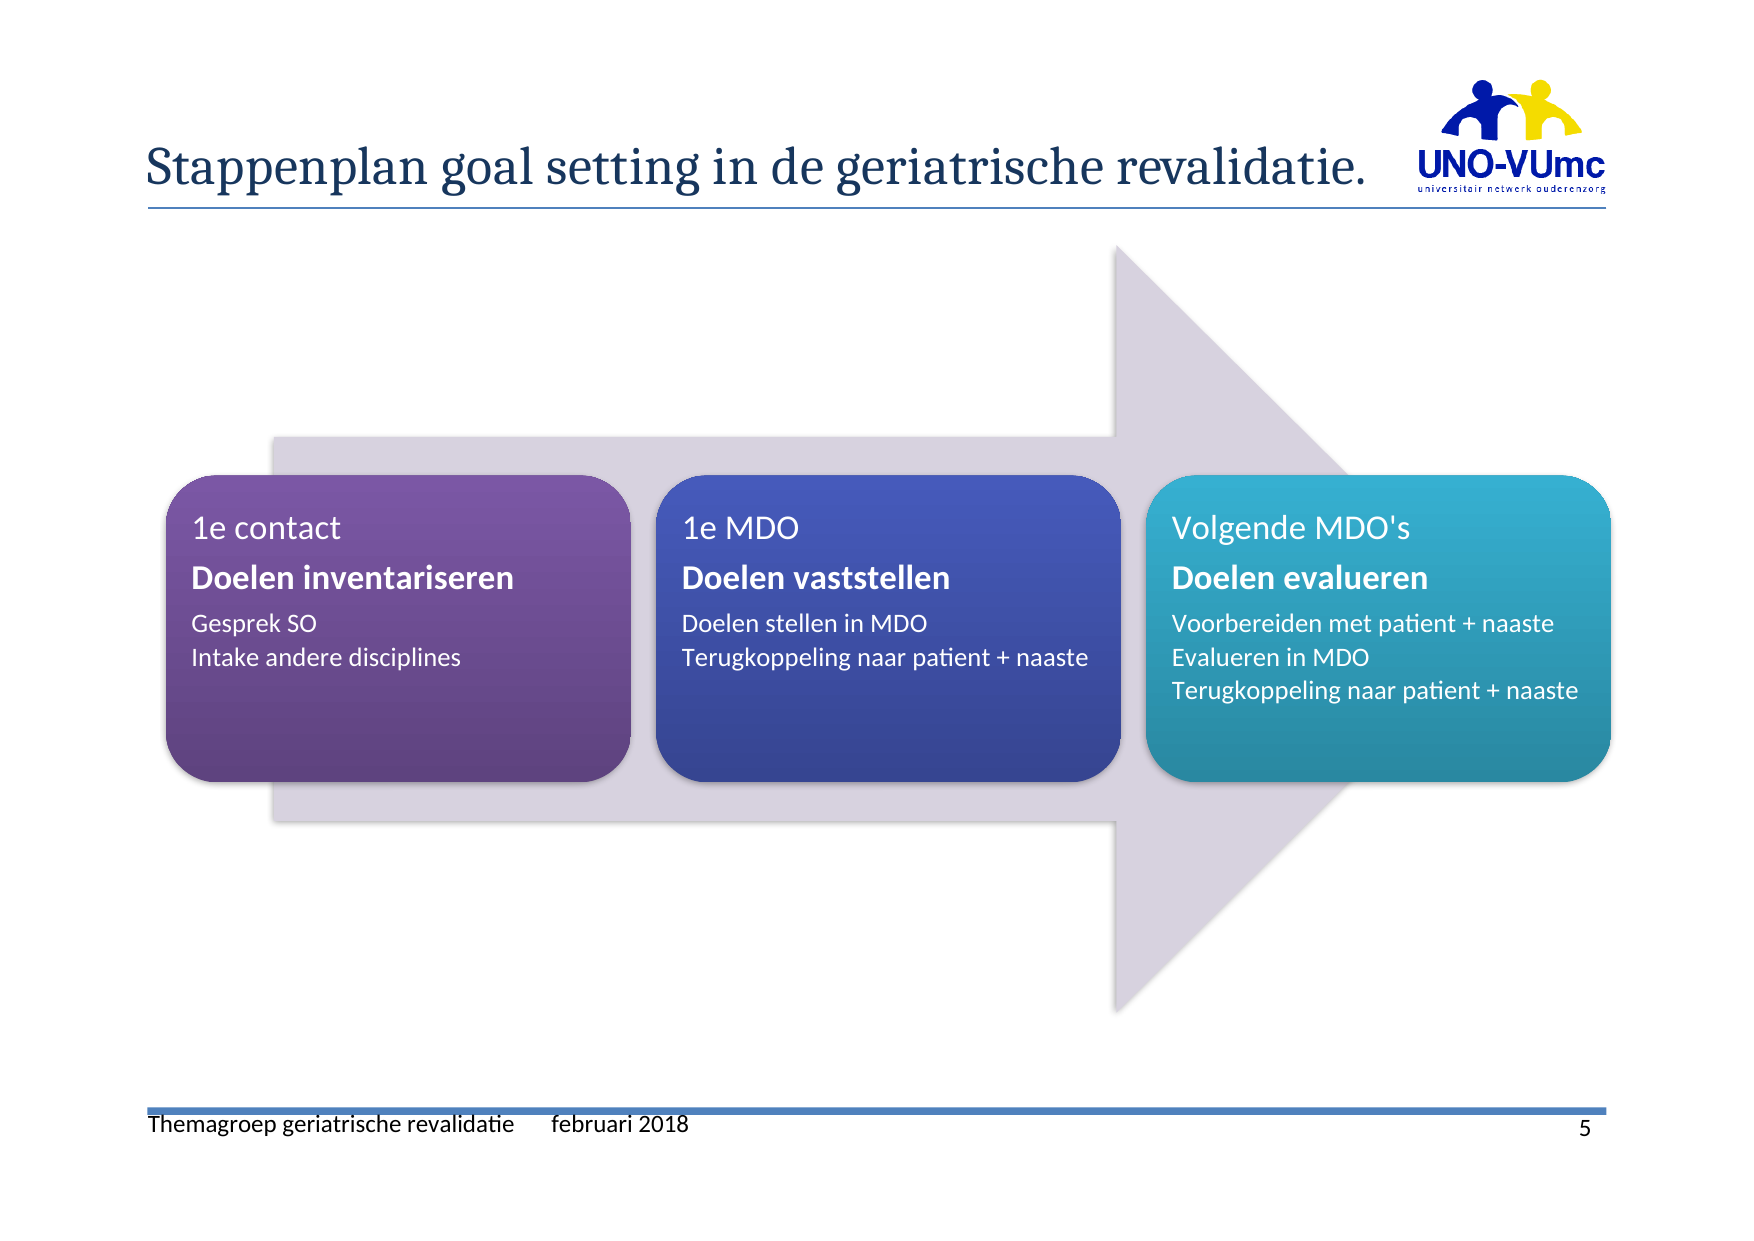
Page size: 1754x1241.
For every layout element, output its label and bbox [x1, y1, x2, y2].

picture [1417, 79, 1607, 194]
